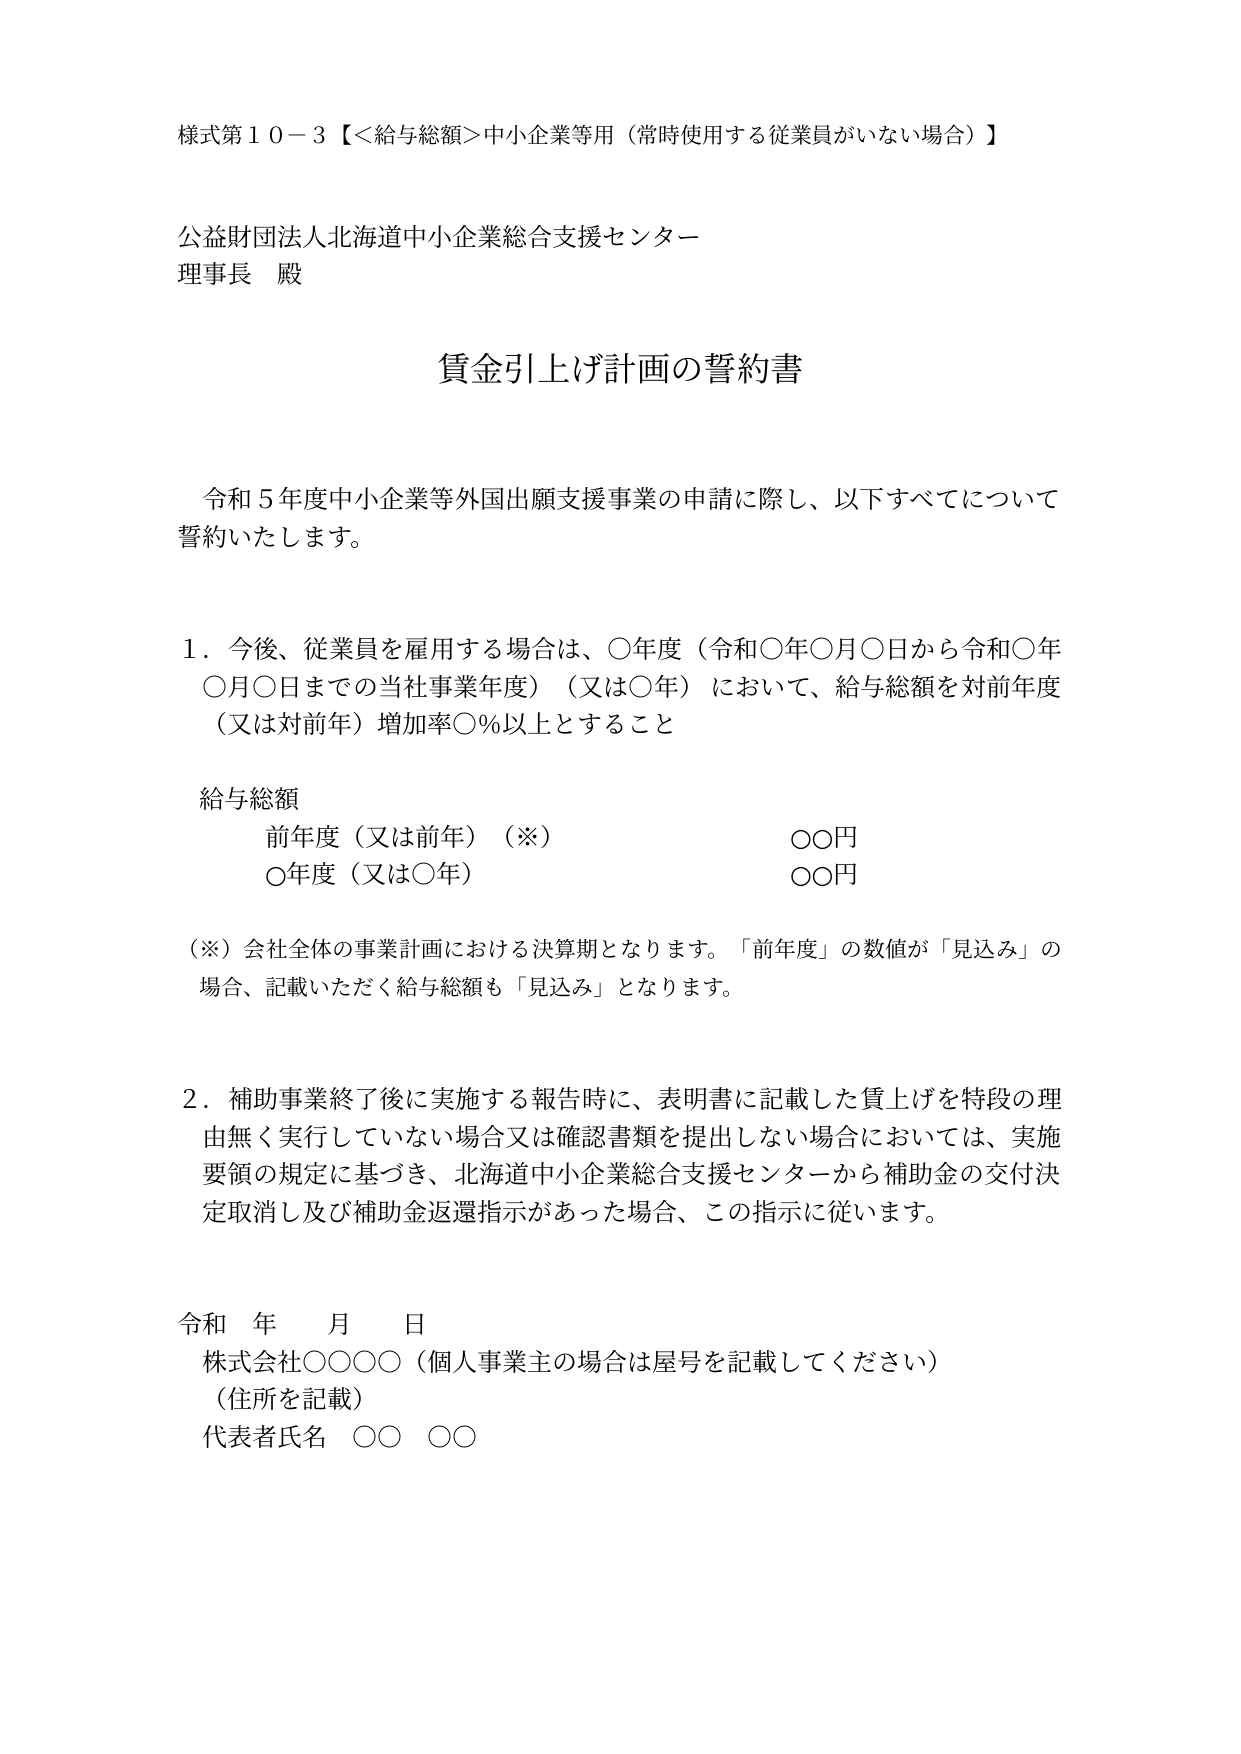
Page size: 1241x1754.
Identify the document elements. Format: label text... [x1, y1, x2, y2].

text 令和 年 月 日 [177, 1304, 1063, 1342]
text 前年度（又は前年）（※） ○○円 [199, 817, 1063, 854]
text 令和５年度中小企業等外国出願支援事業の申請に際し、以下すべてについて誓約いたします。 [177, 479, 1063, 554]
text （住所を記載） [177, 1379, 1063, 1417]
text 公益財団法人北海道中小企業総合支援センター [177, 217, 1063, 254]
text １．今後、従業員を雇用する場合は、○年度（令和○年○月○日から令和○年○月○日までの当社事業年度）（又は○年） において、給与総額を対前年度（又は対前年）増加率○％以上とすること [177, 629, 1063, 742]
text 株式会社○○○○（個人事業主の場合は屋号を記載してください） [177, 1342, 1063, 1379]
text 代表者氏名 ○○ ○○ [177, 1417, 1063, 1454]
text 賃金引上げ計画の誓約書 [177, 329, 1063, 404]
text 理事長 殿 [177, 254, 1063, 292]
text ○年度（又は○年） ○○円 [199, 854, 1063, 892]
text 給与総額 [199, 779, 1063, 817]
text （※）会社全体の事業計画における決算期となります。「前年度」の数値が「見込み」の場合、記載いただく給与総額も「見込み」となります。 [177, 929, 1063, 1004]
text ２．補助事業終了後に実施する報告時に、表明書に記載した賃上げを特段の理由無く実行していない場合又は確認書類を提出しない場合においては、実施要領の規定に基づき、北海道中小企業総合支援センターから補助金の交付決定取消し及び補助金返還指示があった場合、この指示に従います。 [177, 1079, 1063, 1229]
